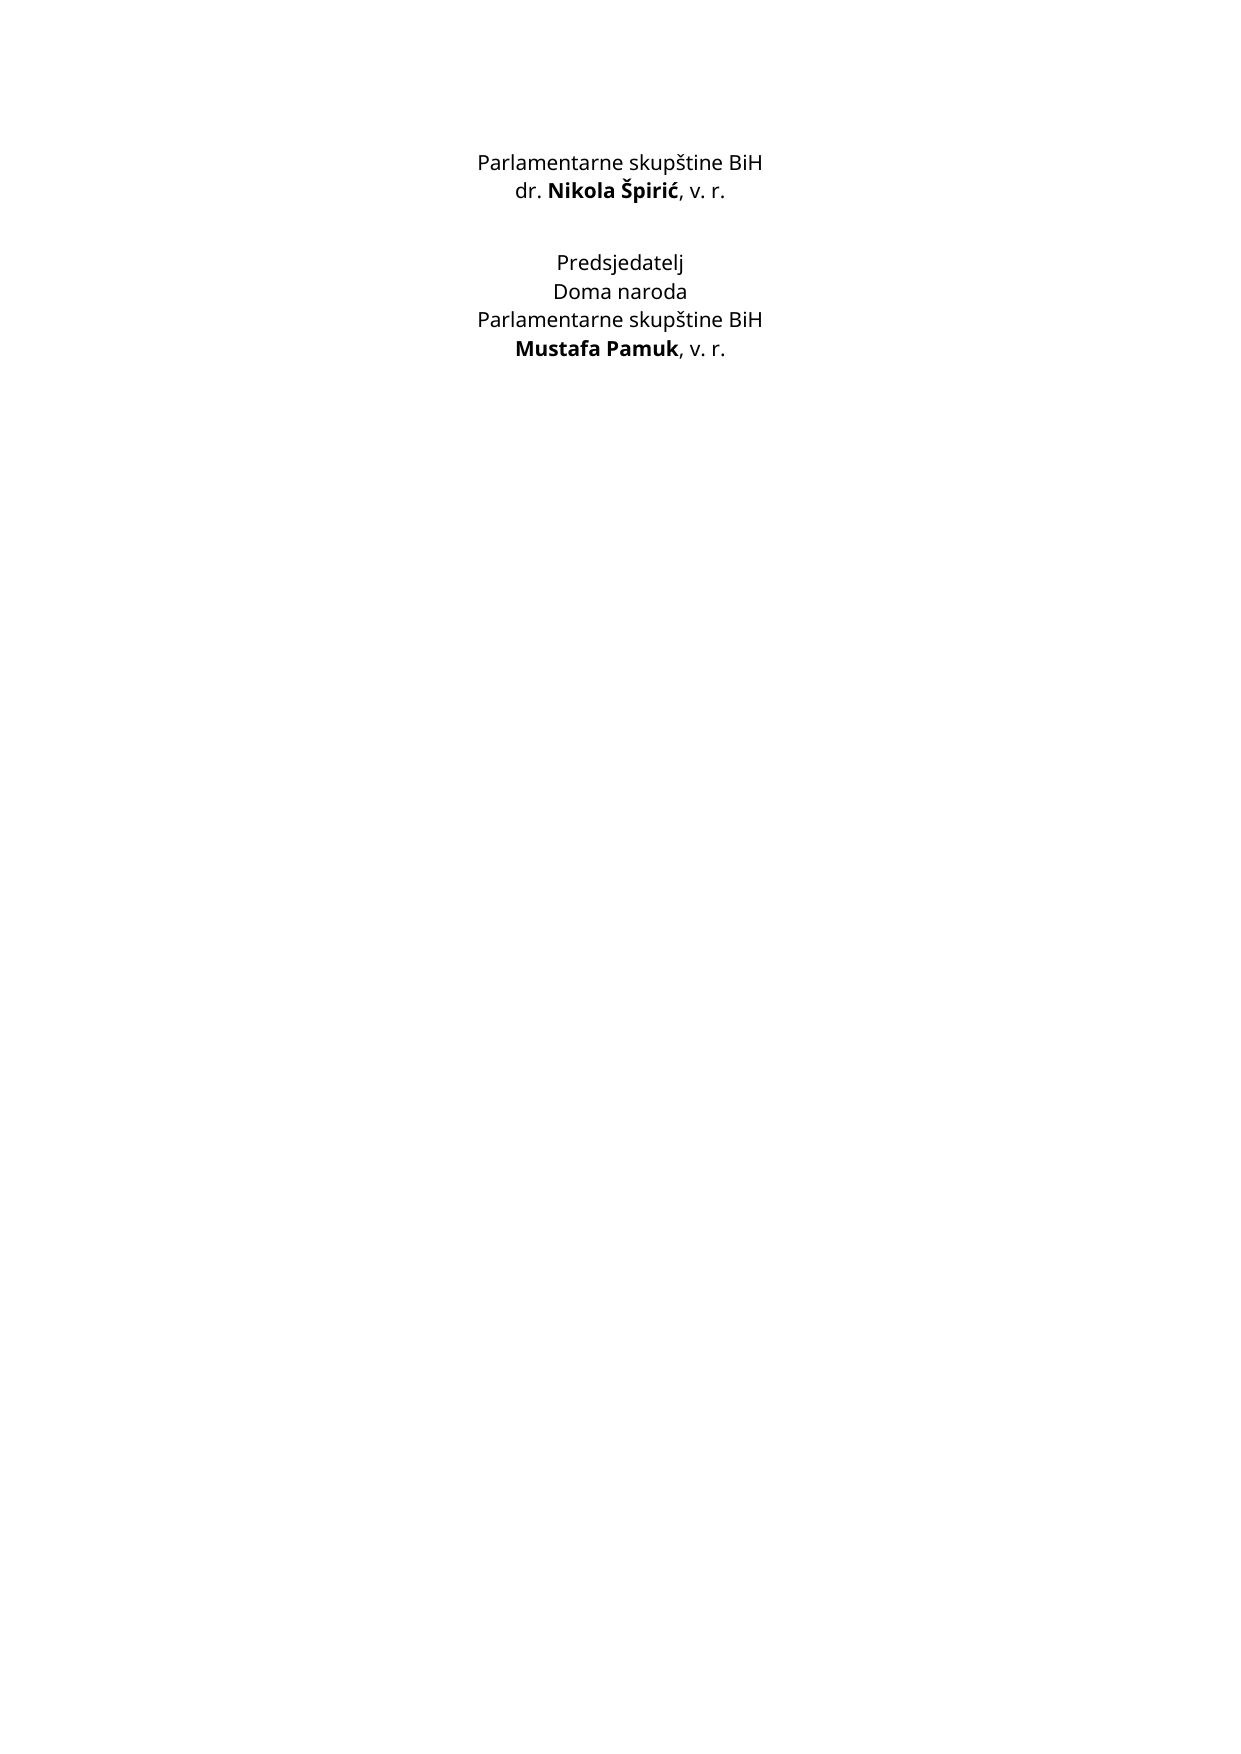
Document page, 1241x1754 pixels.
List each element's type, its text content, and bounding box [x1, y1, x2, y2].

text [148, 148, 1093, 204]
text Predsjedatelj Doma naroda Parlamentarne skupštine BiH Mustafa Pamuk, v. r. [148, 220, 1093, 362]
